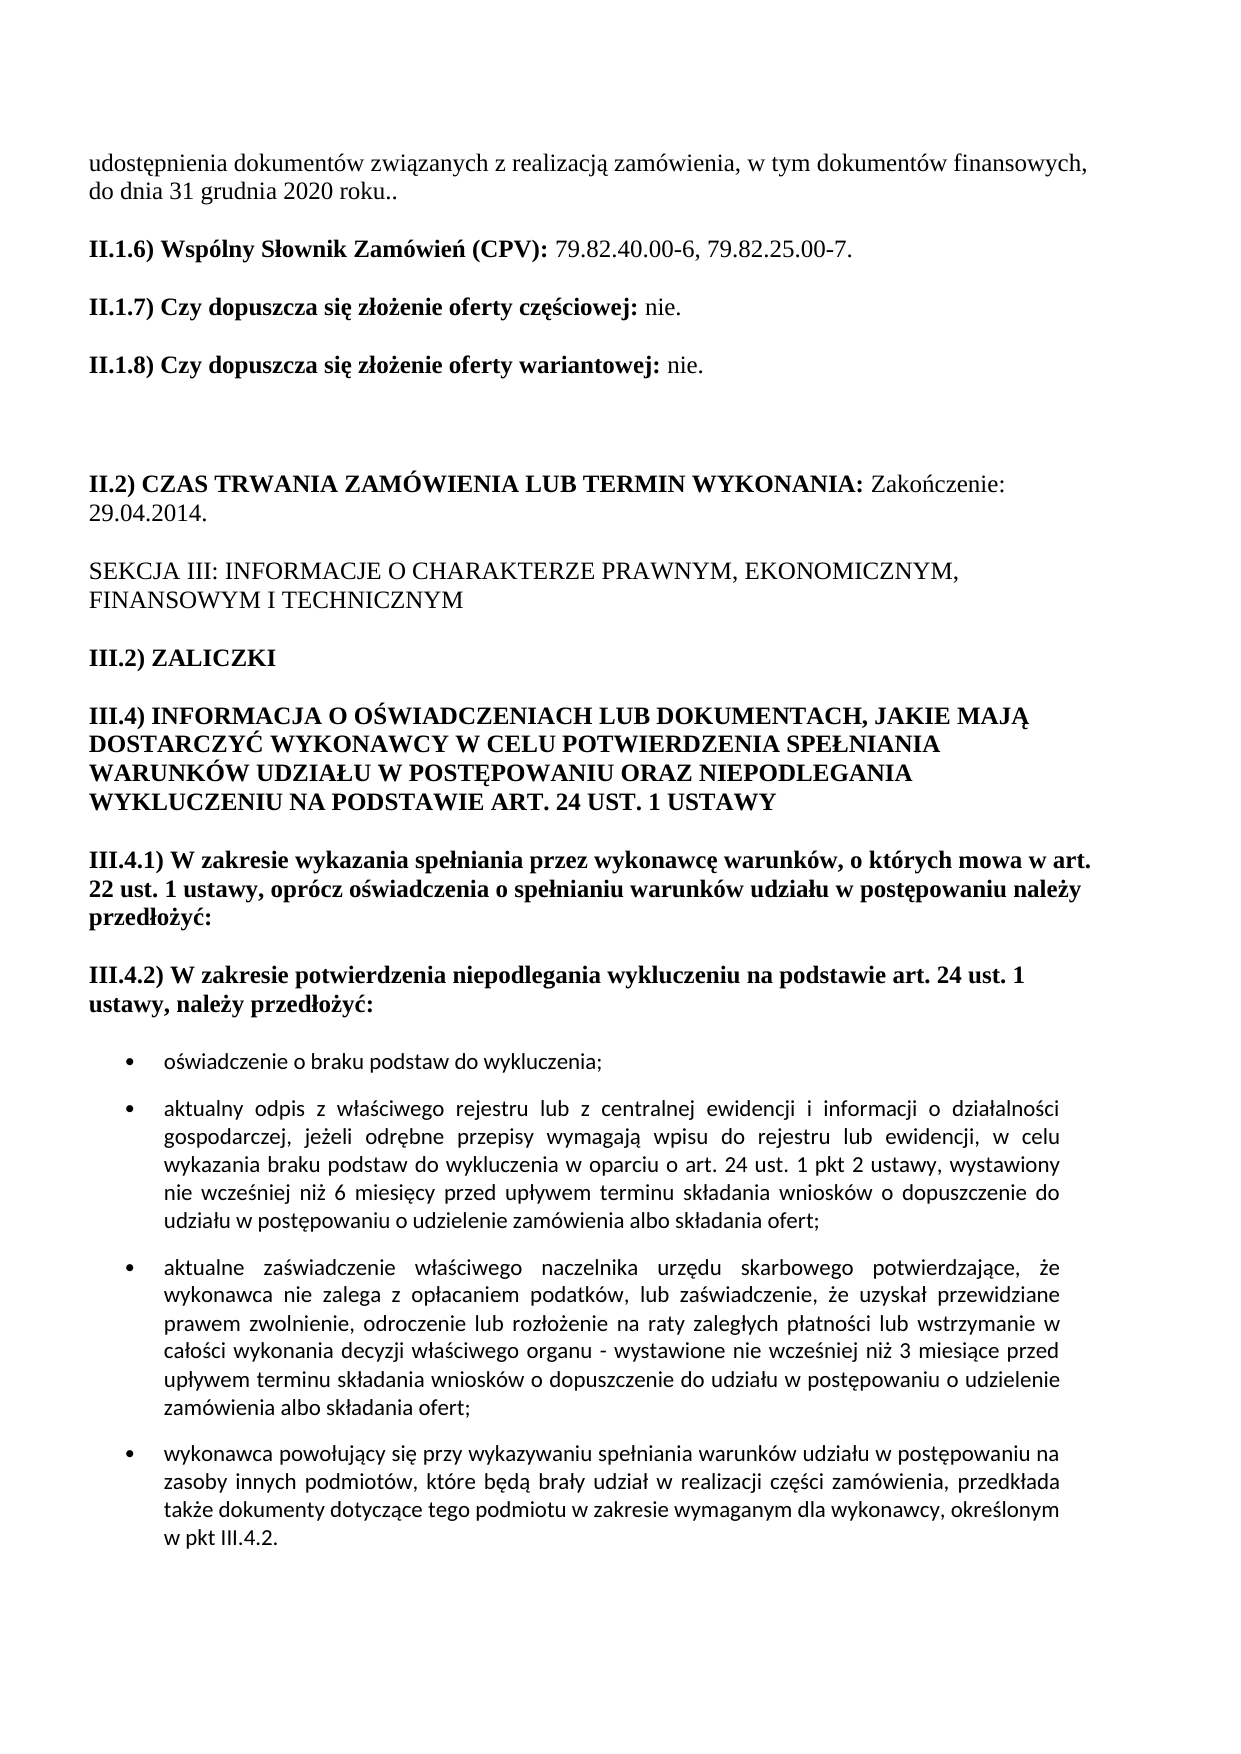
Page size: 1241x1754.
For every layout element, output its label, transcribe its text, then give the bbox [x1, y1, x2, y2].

text III.4.2) W zakresie potwierdzenia niepodlegania wykluczeniu na podstawie art. 24 ust. 1 ustawy, należy przedłożyć: [89, 960, 1092, 1018]
text III.2) ZALICZKI [89, 643, 1092, 672]
text II.1.7) Czy dopuszcza się złożenie oferty częściowej: nie. [89, 292, 1092, 321]
text III.4) INFORMACJA O OŚWIADCZENIACH LUB DOKUMENTACH, JAKIE MAJĄ DOSTARCZYĆ WYKONAWCY W CELU POTWIERDZENIA SPEŁNIANIA WARUNKÓW UDZIAŁU W POSTĘPOWANIU ORAZ NIEPODLEGANIA WYKLUCZENIU NA PODSTAWIE ART. 24 UST. 1 USTAWY [89, 701, 1092, 816]
list wykonawca powołujący się przy wykazywaniu spełniania warunków udziału w postępowaniu na zasoby innych podmiotów, które będą brały udział w realizacji części zamówienia, przedkłada także dokumenty dotyczące tego podmiotu w zakresie wymaganym dla wykonawcy, określonym w pkt III.4.2. [126, 1439, 1061, 1552]
title SEKCJA III: INFORMACJE O CHARAKTERZE PRAWNYM, EKONOMICZNYM, FINANSOWYM I TECHNICZNYM [89, 556, 1092, 614]
text II.2) CZAS TRWANIA ZAMÓWIENIA LUB TERMIN WYKONANIA: Zakończenie: 29.04.2014. [89, 469, 1092, 527]
list oświadczenie o braku podstaw do wykluczenia; [126, 1047, 1061, 1075]
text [89, 148, 1092, 205]
text II.1.6) Wspólny Słownik Zamówień (CPV): 79.82.40.00-6, 79.82.25.00-7. [89, 234, 1092, 263]
list aktualne zaświadczenie właściwego naczelnika urzędu skarbowego potwierdzające, że wykonawca nie zalega z opłacaniem podatków, lub zaświadczenie, że uzyskał przewidziane prawem zwolnienie, odroczenie lub rozłożenie na raty zaległych płatności lub wstrzymanie w całości wykonania decyzji właściwego organu - wystawione nie wcześniej niż 3 miesiące przed upływem terminu składania wniosków o dopuszczenie do udziału w postępowaniu o udzielenie zamówienia albo składania ofert; [126, 1253, 1061, 1421]
text II.1.8) Czy dopuszcza się złożenie oferty wariantowej: nie. [89, 350, 1092, 379]
text III.4.1) W zakresie wykazania spełniania przez wykonawcę warunków, o których mowa w art. 22 ust. 1 ustawy, oprócz oświadczenia o spełnianiu warunków udziału w postępowaniu należy przedłożyć: [89, 845, 1092, 931]
list aktualny odpis z właściwego rejestru lub z centralnej ewidencji i informacji o działalności gospodarczej, jeżeli odrębne przepisy wymagają wpisu do rejestru lub ewidencji, w celu wykazania braku podstaw do wykluczenia w oparciu o art. 24 ust. 1 pkt 2 ustawy, wystawiony nie wcześniej niż 6 miesięcy przed upływem terminu składania wniosków o dopuszczenie do udziału w postępowaniu o udzielenie zamówienia albo składania ofert; [126, 1094, 1061, 1234]
